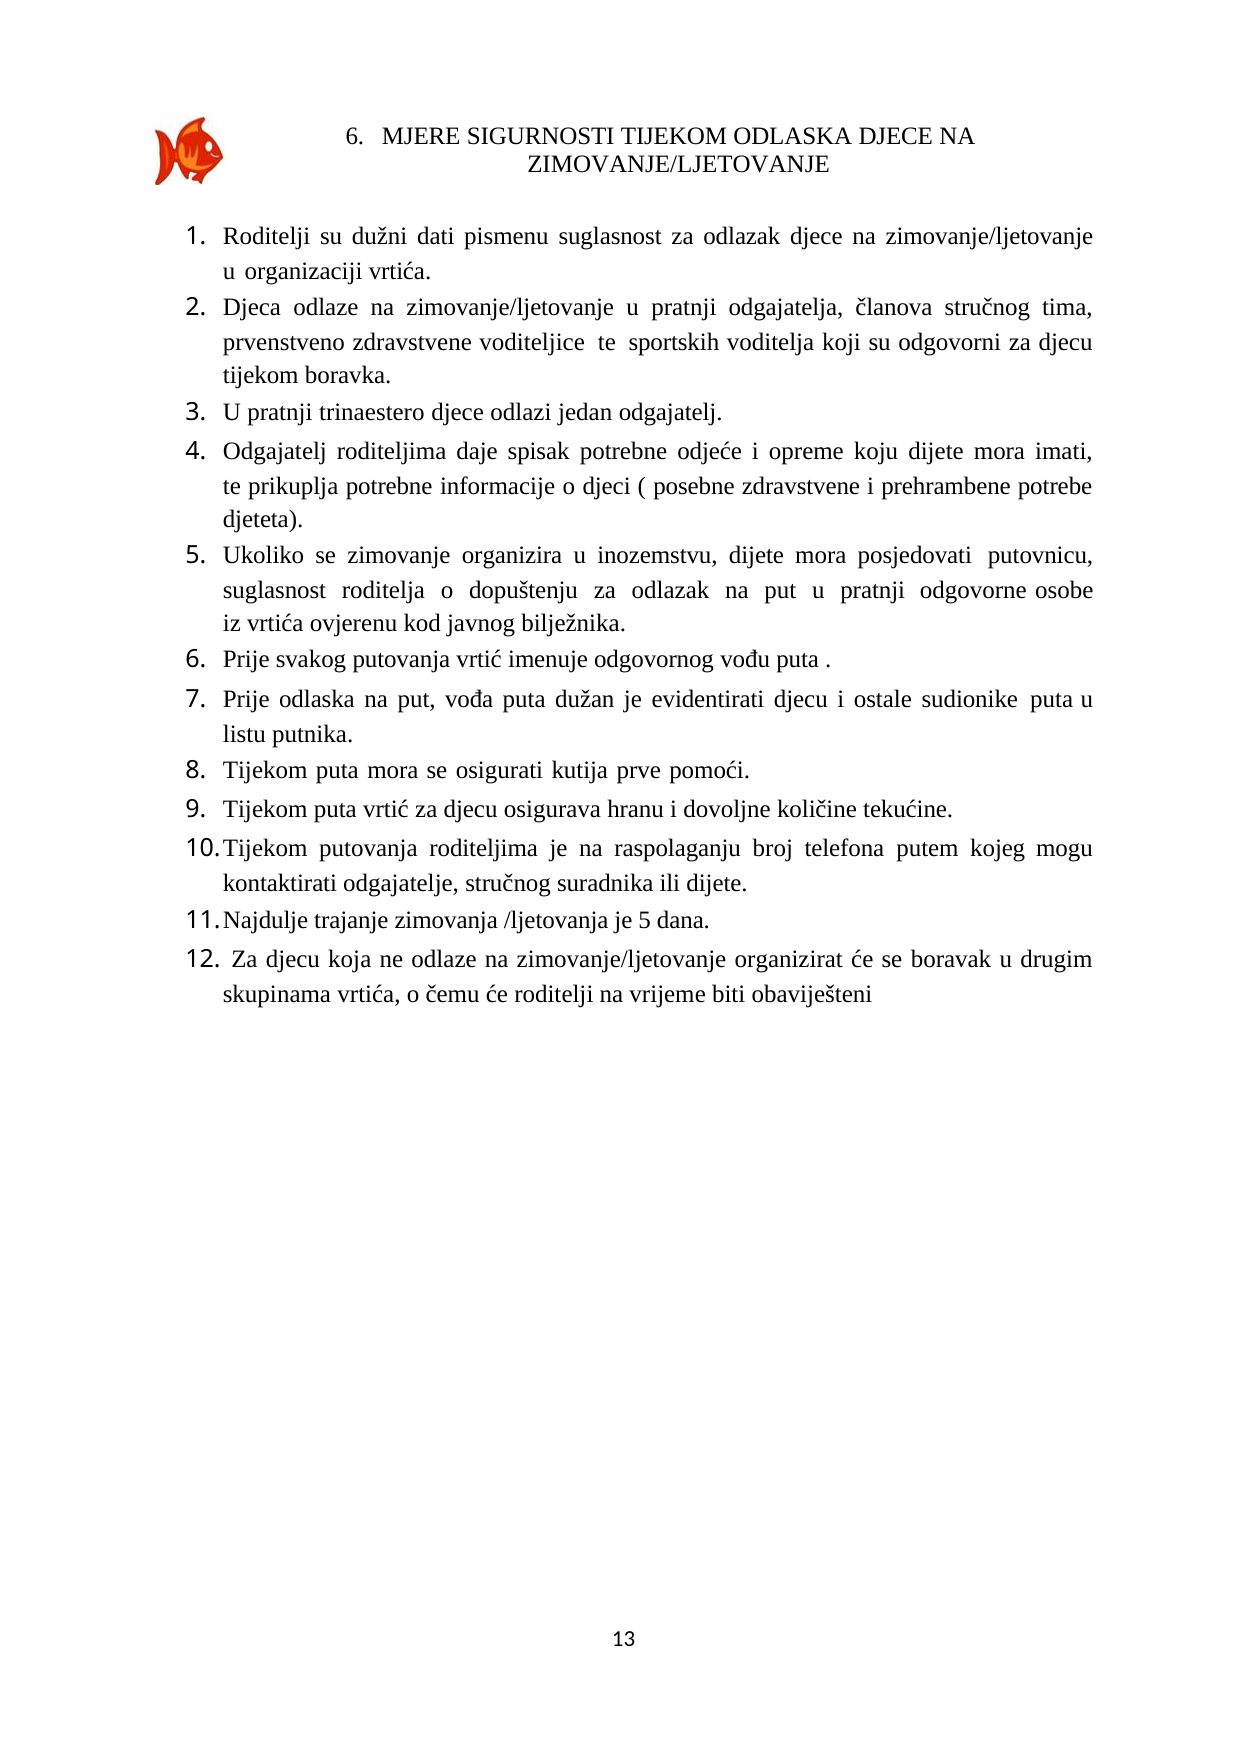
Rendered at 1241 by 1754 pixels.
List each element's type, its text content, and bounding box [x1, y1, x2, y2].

list Roditelji su dužni dati pismenu suglasnost za odlazak djece na zimovanje/ljetovanje u organizaciji vrtića. [185, 217, 1093, 284]
subtitle MJERE SIGURNOSTI TIJEKOM ODLASKA DJECE NA ZIMOVANJE/LJETOVANJE [216, 121, 1105, 178]
list Tijekom puta vrtić za djecu osigurava hranu i dovoljne količine tekućine. [185, 791, 1105, 825]
list Tijekom puta mora se osigurati kutija prve pomoći. [185, 752, 1093, 786]
list Ukoliko se zimovanje organizira u inozemstvu, dijete mora posjedovati putovnicu, suglasnost roditelja o dopuštenju za odlazak na put u pratnji odgovorne osobe iz vrtića ovjerenu kod javnog bilježnika. [185, 537, 1093, 637]
list Djeca odlaze na zimovanje/ljetovanje u pratnji odgajatelja, članova stručnog tima, prvenstveno zdravstvene voditeljice te sportskih voditelja koji su odgovorni za djecu tijekom boravka. [185, 289, 1093, 389]
list Najdulje trajanje zimovanja /ljetovanja je 5 dana. [185, 901, 1093, 935]
list U pratnji trinaestero djece odlazi jedan odgajatelj. [185, 393, 1093, 427]
list Prije svakog putovanja vrtić imenuje odgovornog vođu puta . [185, 641, 1105, 675]
picture [151, 114, 225, 185]
list Prije odlaska na put, vođa puta dužan je evidentirati djecu i ostale sudionike puta u listu putnika. [185, 680, 1093, 747]
list Odgajatelj roditeljima daje spisak potrebne odjeće i opreme koju dijete mora imati, te prikuplja potrebne informacije o djeci ( posebne zdravstvene i prehrambene potrebe djeteta). [185, 432, 1093, 532]
list Tijekom putovanja roditeljima je na raspolaganju broj telefona putem kojeg mogu kontaktirati odgajatelje, stručnog suradnika ili dijete. [185, 830, 1093, 897]
list Za djecu koja ne odlaze na zimovanje/ljetovanje organizirat će se boravak u drugim skupinama vrtića, o čemu će roditelji na vrijeme biti obaviješteni [185, 941, 1093, 1008]
